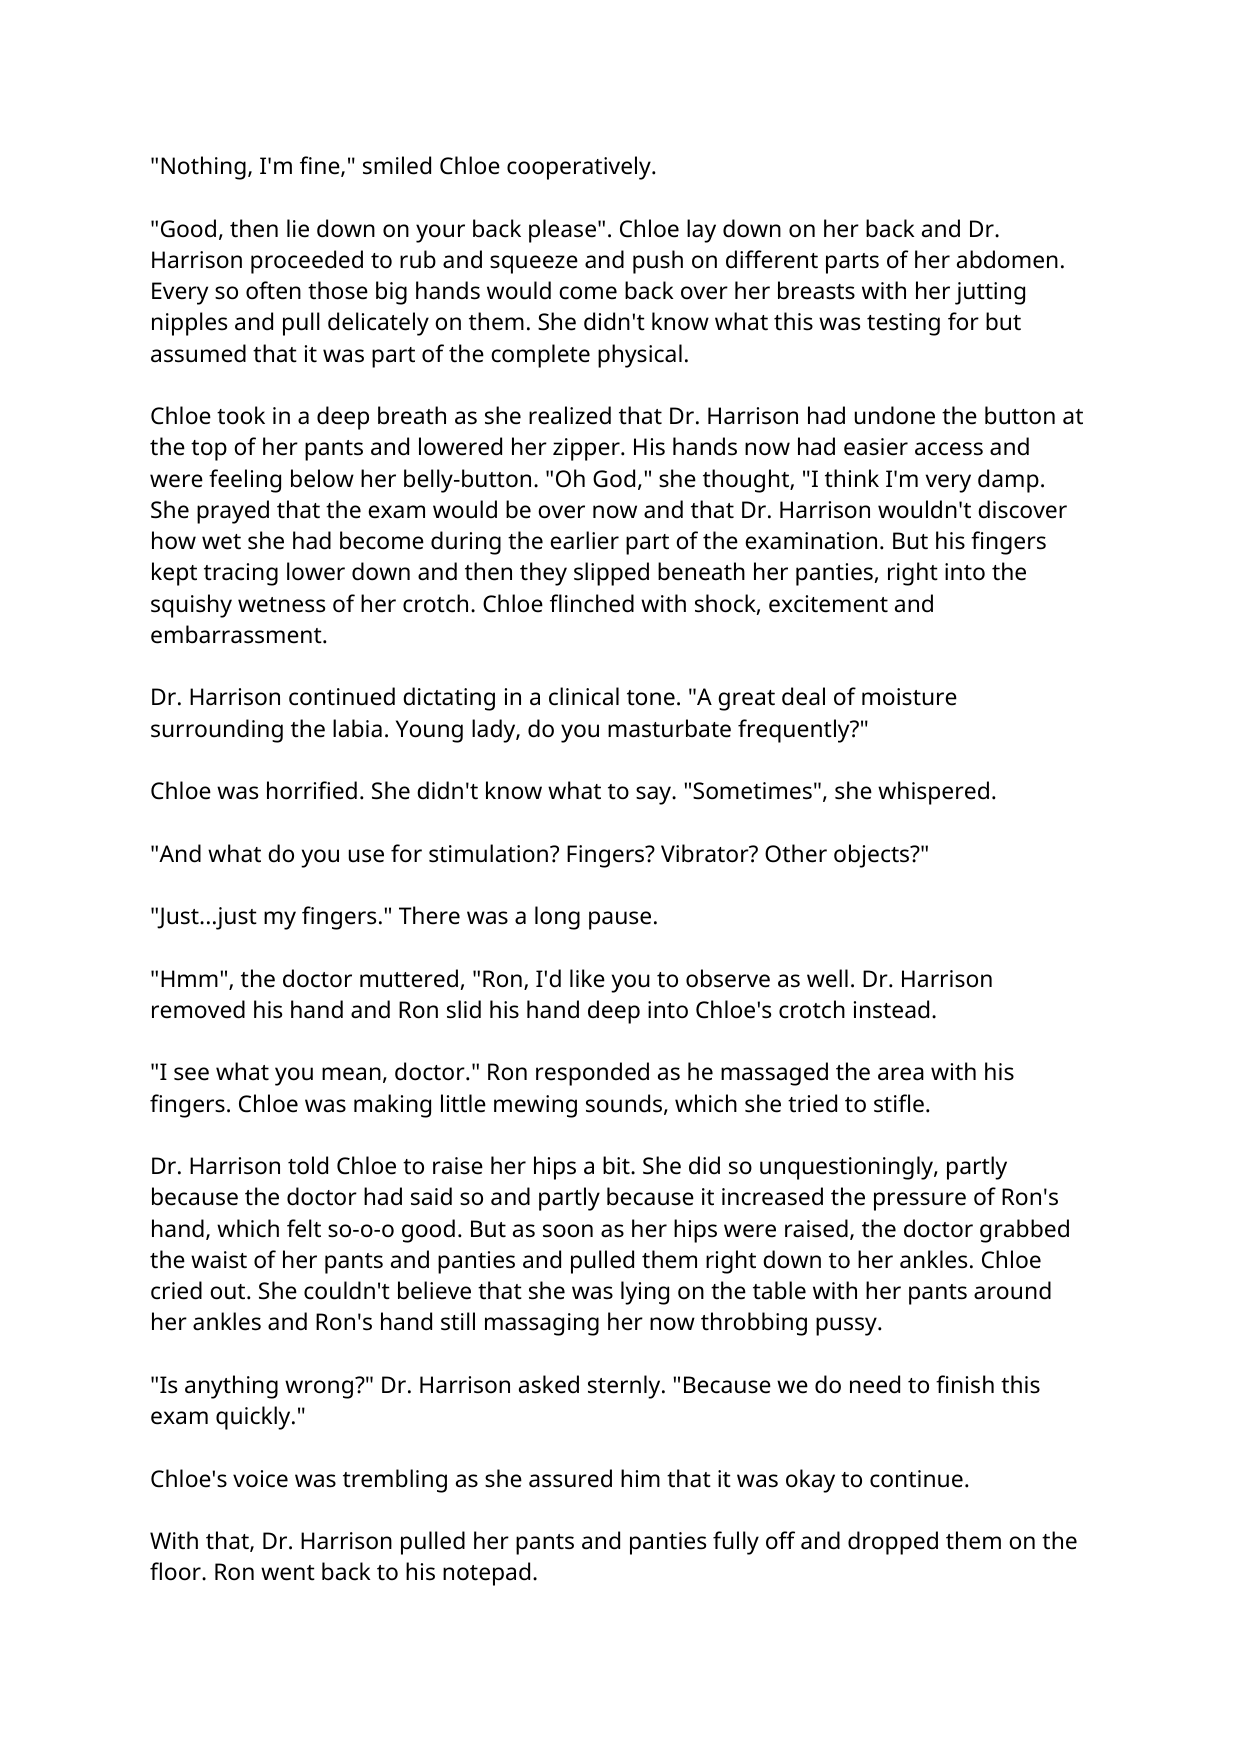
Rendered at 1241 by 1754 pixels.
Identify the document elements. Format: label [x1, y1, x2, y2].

text [150, 150, 1090, 1587]
